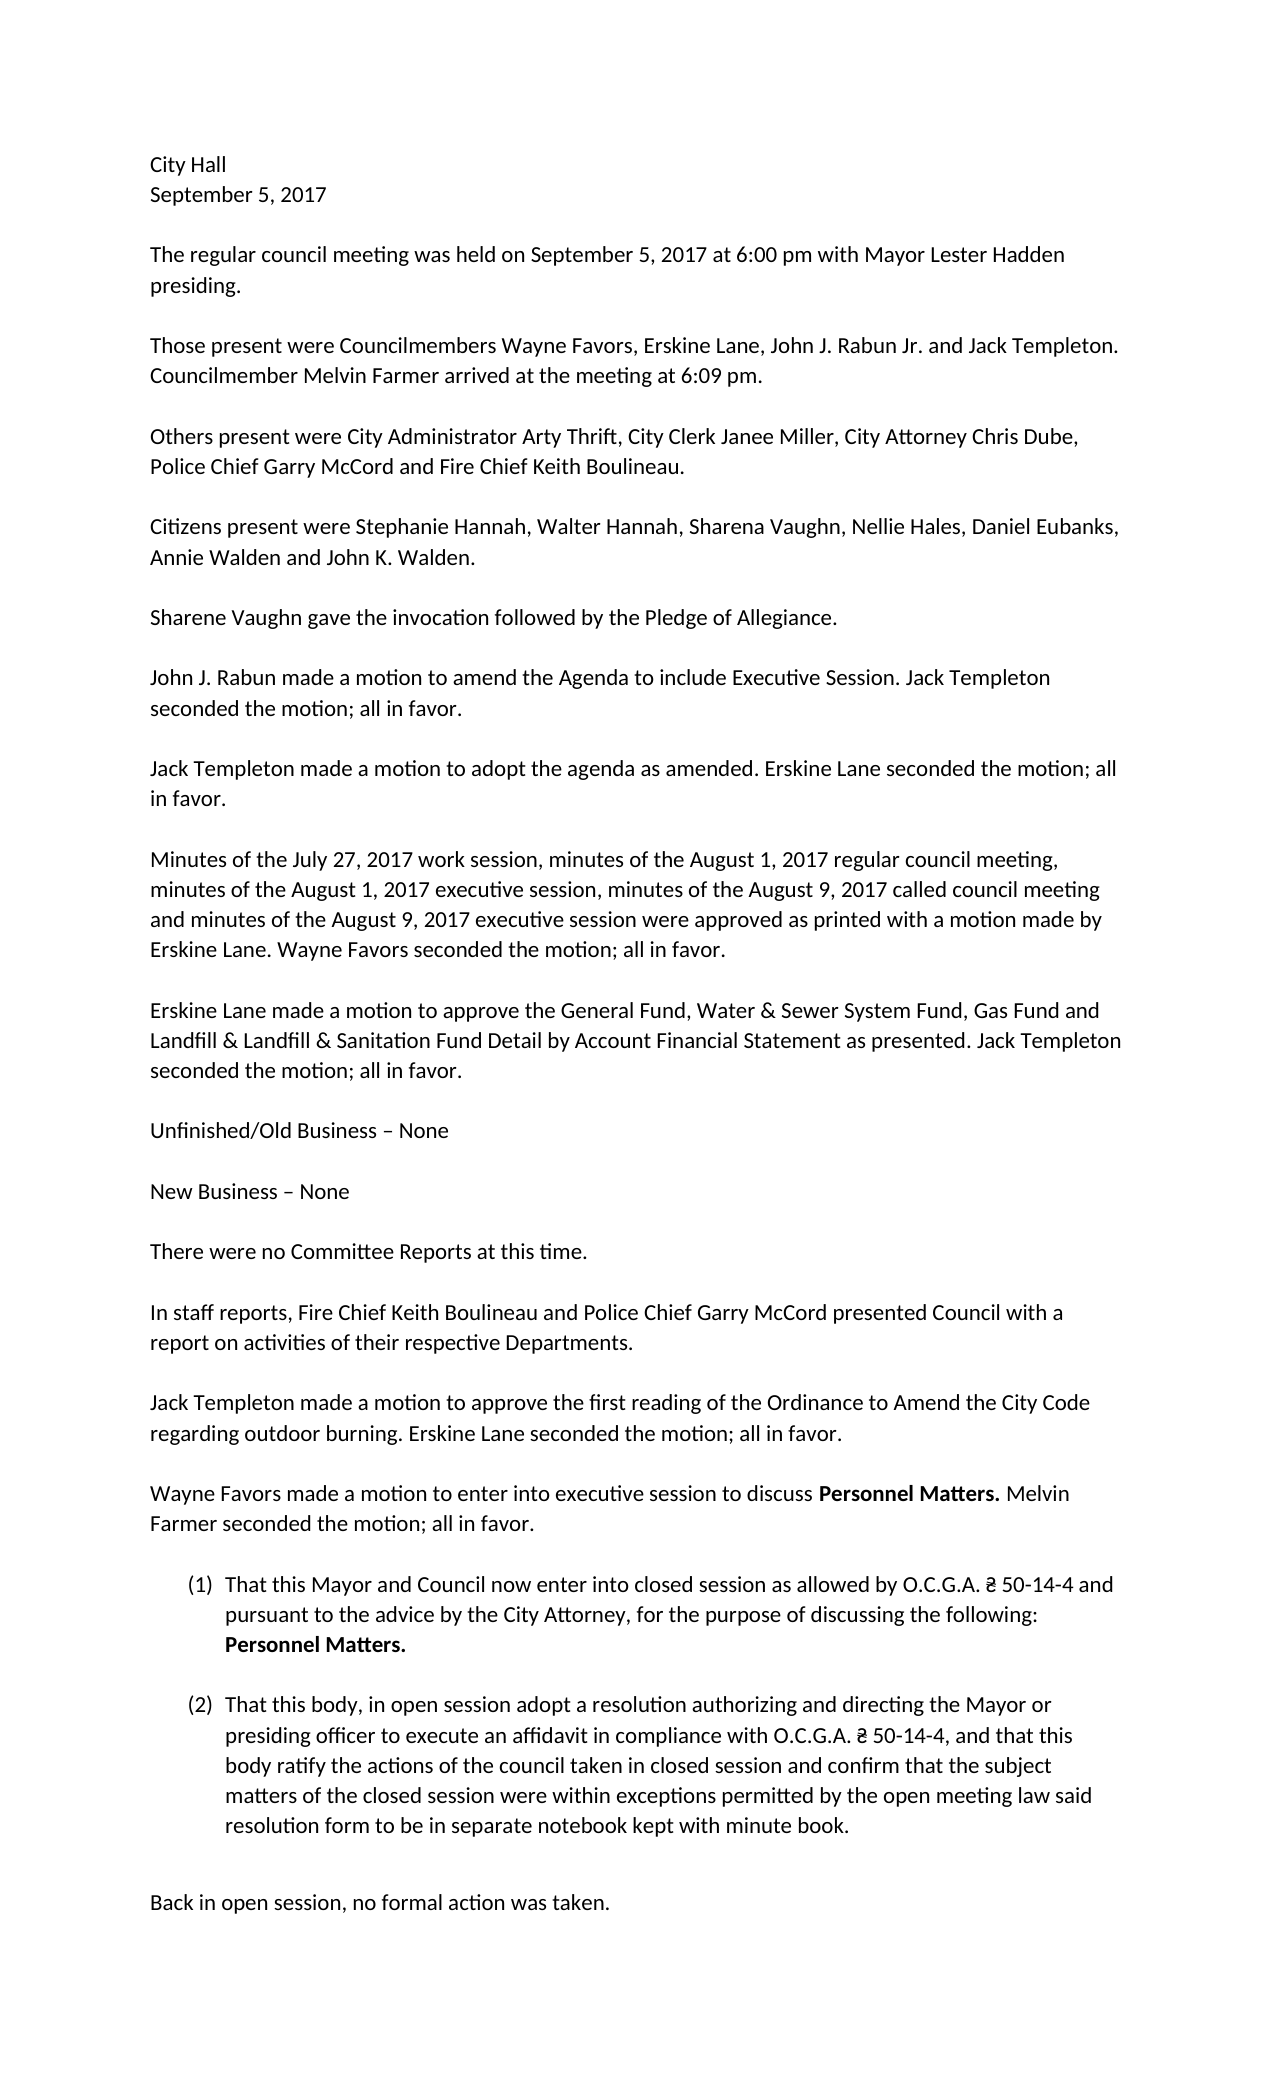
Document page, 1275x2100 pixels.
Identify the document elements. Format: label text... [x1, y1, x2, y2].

text Those present were Councilmembers Wayne Favors, Erskine Lane, John J. Rabun Jr. and Jack Templeton. Councilmember Melvin Farmer arrived at the meeting at 6:09 pm. [150, 331, 1125, 389]
text City Hall [150, 150, 1125, 178]
text September 5, 2017 [150, 180, 1125, 208]
text New Business – None [150, 1177, 1125, 1205]
text Wayne Favors made a motion to enter into executive session to discuss Personnel Matters. Melvin Farmer seconded the motion; all in favor. [150, 1479, 1125, 1537]
text John J. Rabun made a motion to amend the Agenda to include Executive Session. Jack Templeton seconded the motion; all in favor. [150, 663, 1125, 722]
text The regular council meeting was held on September 5, 2017 at 6:00 pm with Mayor Lester Hadden presiding. [150, 241, 1125, 299]
text Back in open session, no formal action was taken. [150, 1888, 1125, 1917]
list That this body, in open session adopt a resolution authorizing and directing the Mayor or presiding officer to execute an affidavit in compliance with O.C.G.A. ₴ 50-14-4, and that this body ratify the actions of the council taken in closed session and confirm that the subject matters of the closed session were within exceptions permitted by the open meeting law said resolution form to be in separate notebook kept with minute book. [187, 1691, 1125, 1839]
text In staff reports, Fire Chief Keith Boulineau and Police Chief Garry McCord presented Council with a report on activities of their respective Departments. [150, 1298, 1125, 1356]
text Unfinished/Old Business – None [150, 1117, 1125, 1145]
text Jack Templeton made a motion to adopt the agenda as amended. Erskine Lane seconded the motion; all in favor. [150, 754, 1125, 812]
text Minutes of the July 27, 2017 work session, minutes of the August 1, 2017 regular council meeting, minutes of the August 1, 2017 executive session, minutes of the August 9, 2017 called council meeting and minutes of the August 9, 2017 executive session were approved as printed with a motion made by Erskine Lane. Wayne Favors seconded the motion; all in favor. [150, 845, 1125, 963]
text There were no Committee Reports at this time. [150, 1237, 1125, 1266]
text Erskine Lane made a motion to approve the General Fund, Water & Sewer System Fund, Gas Fund and Landfill & Landfill & Sanitation Fund Detail by Account Financial Statement as presented. Jack Templeton seconded the motion; all in favor. [150, 996, 1125, 1084]
text Citizens present were Stephanie Hannah, Walter Hannah, Sharena Vaughn, Nellie Hales, Daniel Eubanks, Annie Walden and John K. Walden. [150, 512, 1125, 571]
list That this Mayor and Council now enter into closed session as allowed by O.C.G.A. ₴ 50-14-4 and pursuant to the advice by the City Attorney, for the purpose of discussing the following: Personnel Matters. [187, 1570, 1125, 1658]
text Jack Templeton made a motion to approve the first reading of the Ordinance to Amend the City Code regarding outdoor burning. Erskine Lane seconded the motion; all in favor. [150, 1388, 1125, 1447]
text Others present were City Administrator Arty Thrift, City Clerk Janee Miller, City Attorney Chris Dube, Police Chief Garry McCord and Fire Chief Keith Boulineau. [150, 422, 1125, 480]
text Sharene Vaughn gave the invocation followed by the Pledge of Allegiance. [150, 603, 1125, 631]
